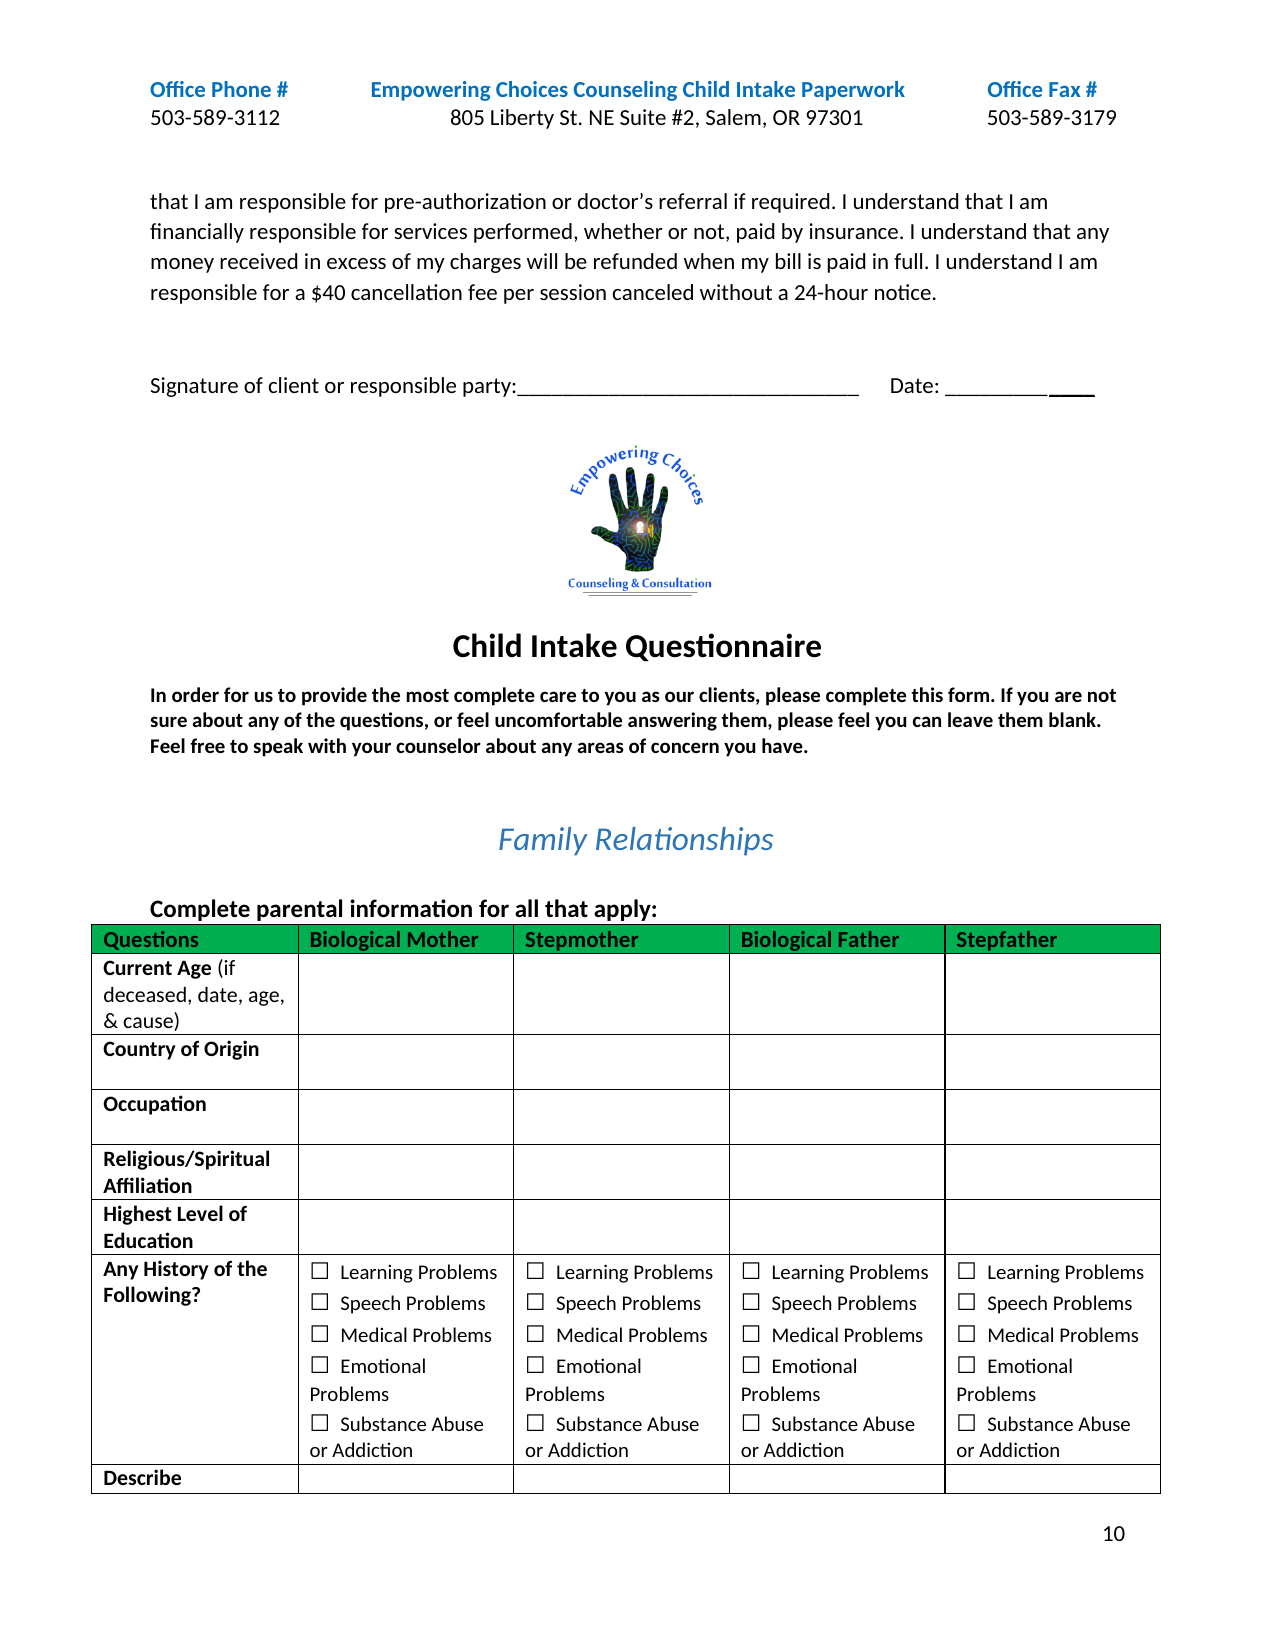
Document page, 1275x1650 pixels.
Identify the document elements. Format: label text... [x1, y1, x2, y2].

table_cell [514, 1200, 729, 1254]
table_cell [946, 1200, 1160, 1254]
text Child Intake Questionnaire [150, 624, 1125, 665]
table_cell [730, 1035, 944, 1089]
table_cell [514, 1145, 729, 1199]
text Family Relationships [150, 818, 1125, 859]
table_cell Country of Origin [92, 1035, 298, 1089]
text Signature of client or responsible party:______________________________ Date: _____________ [150, 371, 1125, 399]
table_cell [92, 1465, 298, 1493]
table_cell [946, 1035, 1160, 1089]
table_header Stepfather [946, 925, 1160, 953]
table_cell [299, 1145, 513, 1199]
table_cell [730, 1090, 944, 1144]
table_cell Any History of the Following? [92, 1255, 298, 1463]
table_cell [299, 1035, 513, 1089]
table_cell [514, 1090, 729, 1144]
table_header Biological Mother [299, 925, 513, 953]
table_cell [946, 1090, 1160, 1144]
table_cell Occupation [92, 1090, 298, 1144]
table_cell Highest Level of Education [92, 1200, 298, 1254]
table_cell [514, 954, 729, 1034]
table_cell [299, 1090, 513, 1144]
table_cell [514, 1465, 729, 1493]
table_cell [299, 1200, 513, 1254]
table_header Questions [92, 925, 298, 953]
table_cell [730, 1200, 944, 1254]
table_cell ☐ Learning Problems ☐ Speech Problems ☐ Medical Problems ☐ Emotional Problems ☐ Substance Abuse or Addiction [730, 1255, 944, 1463]
table_cell [730, 1145, 944, 1199]
table_cell [946, 1465, 1160, 1493]
table_header Biological Father [730, 925, 944, 953]
table_cell ☐ Learning Problems ☐ Speech Problems ☐ Medical Problems ☐ Emotional Problems ☐ Substance Abuse or Addiction [946, 1255, 1160, 1463]
table_header Stepmother [514, 925, 729, 953]
table_cell Current Age (if deceased, date, age, & cause) [92, 954, 298, 1034]
text Complete parental information for all that apply: [150, 893, 1125, 923]
table_cell [730, 1465, 944, 1493]
table_cell ☐ Learning Problems ☐ Speech Problems ☐ Medical Problems ☐ Emotional Problems ☐ Substance Abuse or Addiction [514, 1255, 729, 1463]
picture [542, 418, 733, 608]
table_cell [514, 1035, 729, 1089]
table_cell [730, 954, 944, 1034]
table_cell [299, 954, 513, 1034]
text In order for us to provide the most complete care to you as our clients, please complete this form. If you are not sure about any of the questions, or feel uncomfortable answering them, please feel you can leave them blank. Feel free to speak with your counselor about any areas of concern you have. [150, 682, 1125, 758]
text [150, 187, 1125, 306]
table_cell [946, 1145, 1160, 1199]
table_cell Religious/Spiritual Affiliation [92, 1145, 298, 1199]
table_cell [299, 1465, 513, 1493]
table_cell ☐ Learning Problems ☐ Speech Problems ☐ Medical Problems ☐ Emotional Problems ☐ Substance Abuse or Addiction [299, 1255, 513, 1463]
table_cell [946, 954, 1160, 1034]
